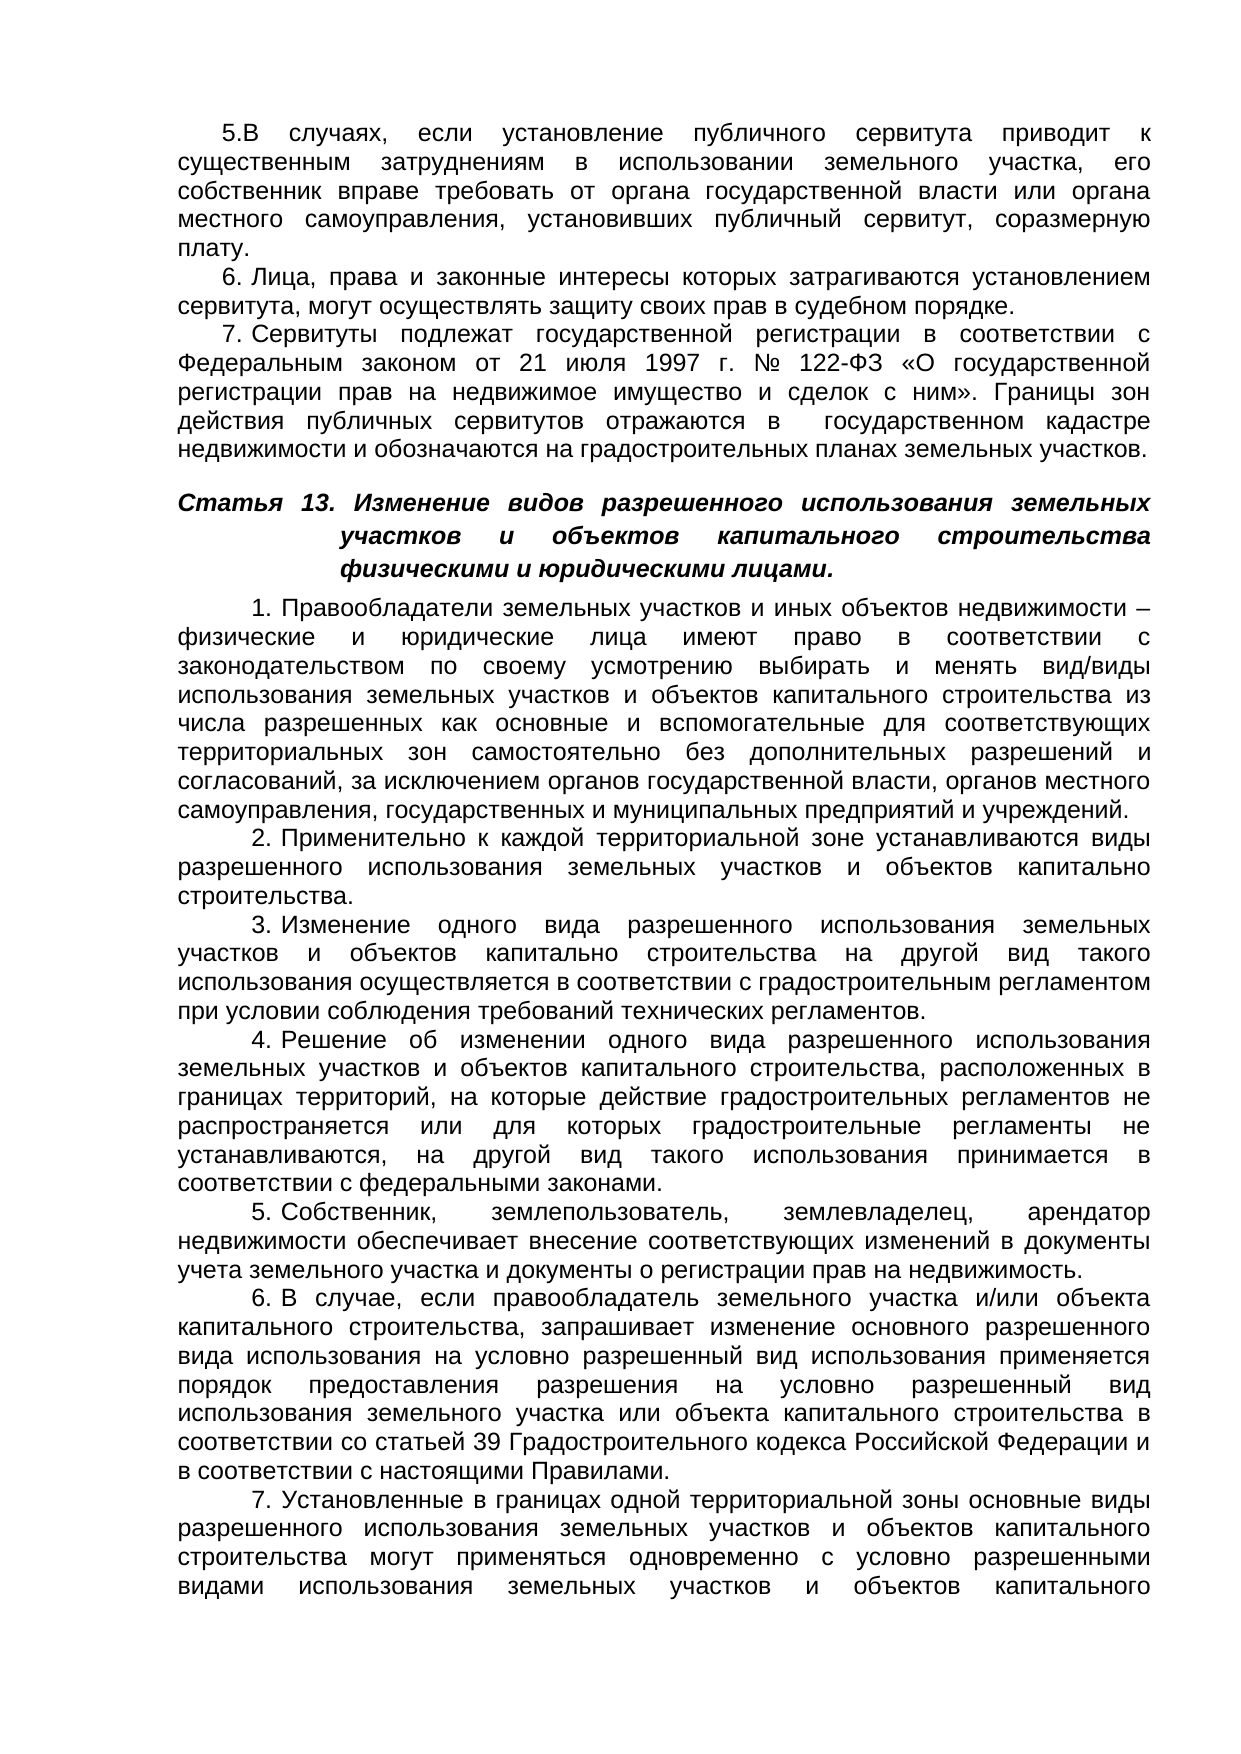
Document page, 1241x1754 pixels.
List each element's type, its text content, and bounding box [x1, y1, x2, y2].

text 6. В случае, если правообладатель земельного участка и/или объекта капитального строительства, запрашивает изменение основного разрешенного вида использования на условно разрешенный вид использования применяется порядок предоставления разрешения на условно разрешенный вид использования земельного участка или объекта капитального строительства в соответствии со статьей 39 Градостроительного кодекса Российской Федерации и в соответствии с настоящими Правилами. [177, 1283, 1152, 1485]
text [177, 1485, 1152, 1600]
text 3. Изменение одного вида разрешенного использования земельных участков и объектов капитально строительства на другой вид такого использования осуществляется в соответствии с градостроительным регламентом при условии соблюдения требований теxническиx регламентов. [177, 910, 1152, 1025]
text 1. Правообладатели земельных участков и иных объектов недвижимости – физические и юридические лица имеют право в соответствии с законодательством по своему усмотрению выбирать и менять вид/виды использования земельных участков и объектов капитального строительства из числа разрешенных как основные и вспомогательные для соответствующих территориальных зон самостоятельно без дополнительныx разрешений и согласований, за исключением органов государственной власти, органов местного самоуправления, государственных и муниципальных предприятий и учреждений. [177, 593, 1152, 823]
text 2. Применительно к каждой территориальной зоне устанавливаются виды разрешенного использования земельных участков и объектов капитально строительства. [177, 823, 1152, 910]
subtitle Статья 13. Изменение видов разрешенного использования земельных участков и объектов капитального строительства физическими и юридическими лицами. [177, 488, 1152, 583]
text 5.В случаях, если установление публичного сервитута приводит к существенным затруднениям в использовании земельного участка, его собственник вправе требовать от органа государственной власти или органа местного самоуправления, установивших публичный сервитут, соразмерную плату. [177, 118, 1152, 262]
text 5. Собственник, землепользователь, землевладелец, арендатор недвижимости обеспечивает внесение соответствующих изменений в документы учета земельного участка и документы о регистрации прав на недвижимость. [177, 1197, 1152, 1283]
text 7. Сервитуты подлежат государственной регистрации в соответствии с Федеральным законом от 21 июля . № 122-ФЗ «О государственной регистрации прав на недвижимое имущество и сделок с ним». Границы зон действия публичных сервитутов отражаются в государственном кадастре недвижимости и обозначаются на градостроительных планах земельных участков. [177, 319, 1152, 463]
text 4. Решение об изменении одного вида разрешенного использования земельных участков и объектов капитального строительства, расположенных в границах территорий, на которые действие градостроительных регламентов не распространяется или для которых градостроительные регламенты не устанавливаются, на другой вид такого использования принимается в соответствии с федеральными законами. [177, 1025, 1152, 1197]
text 6. Лица, права и законные интересы которых затрагиваются установлением сервитута, могут осуществлять защиту своих прав в судебном порядке. [177, 262, 1152, 319]
